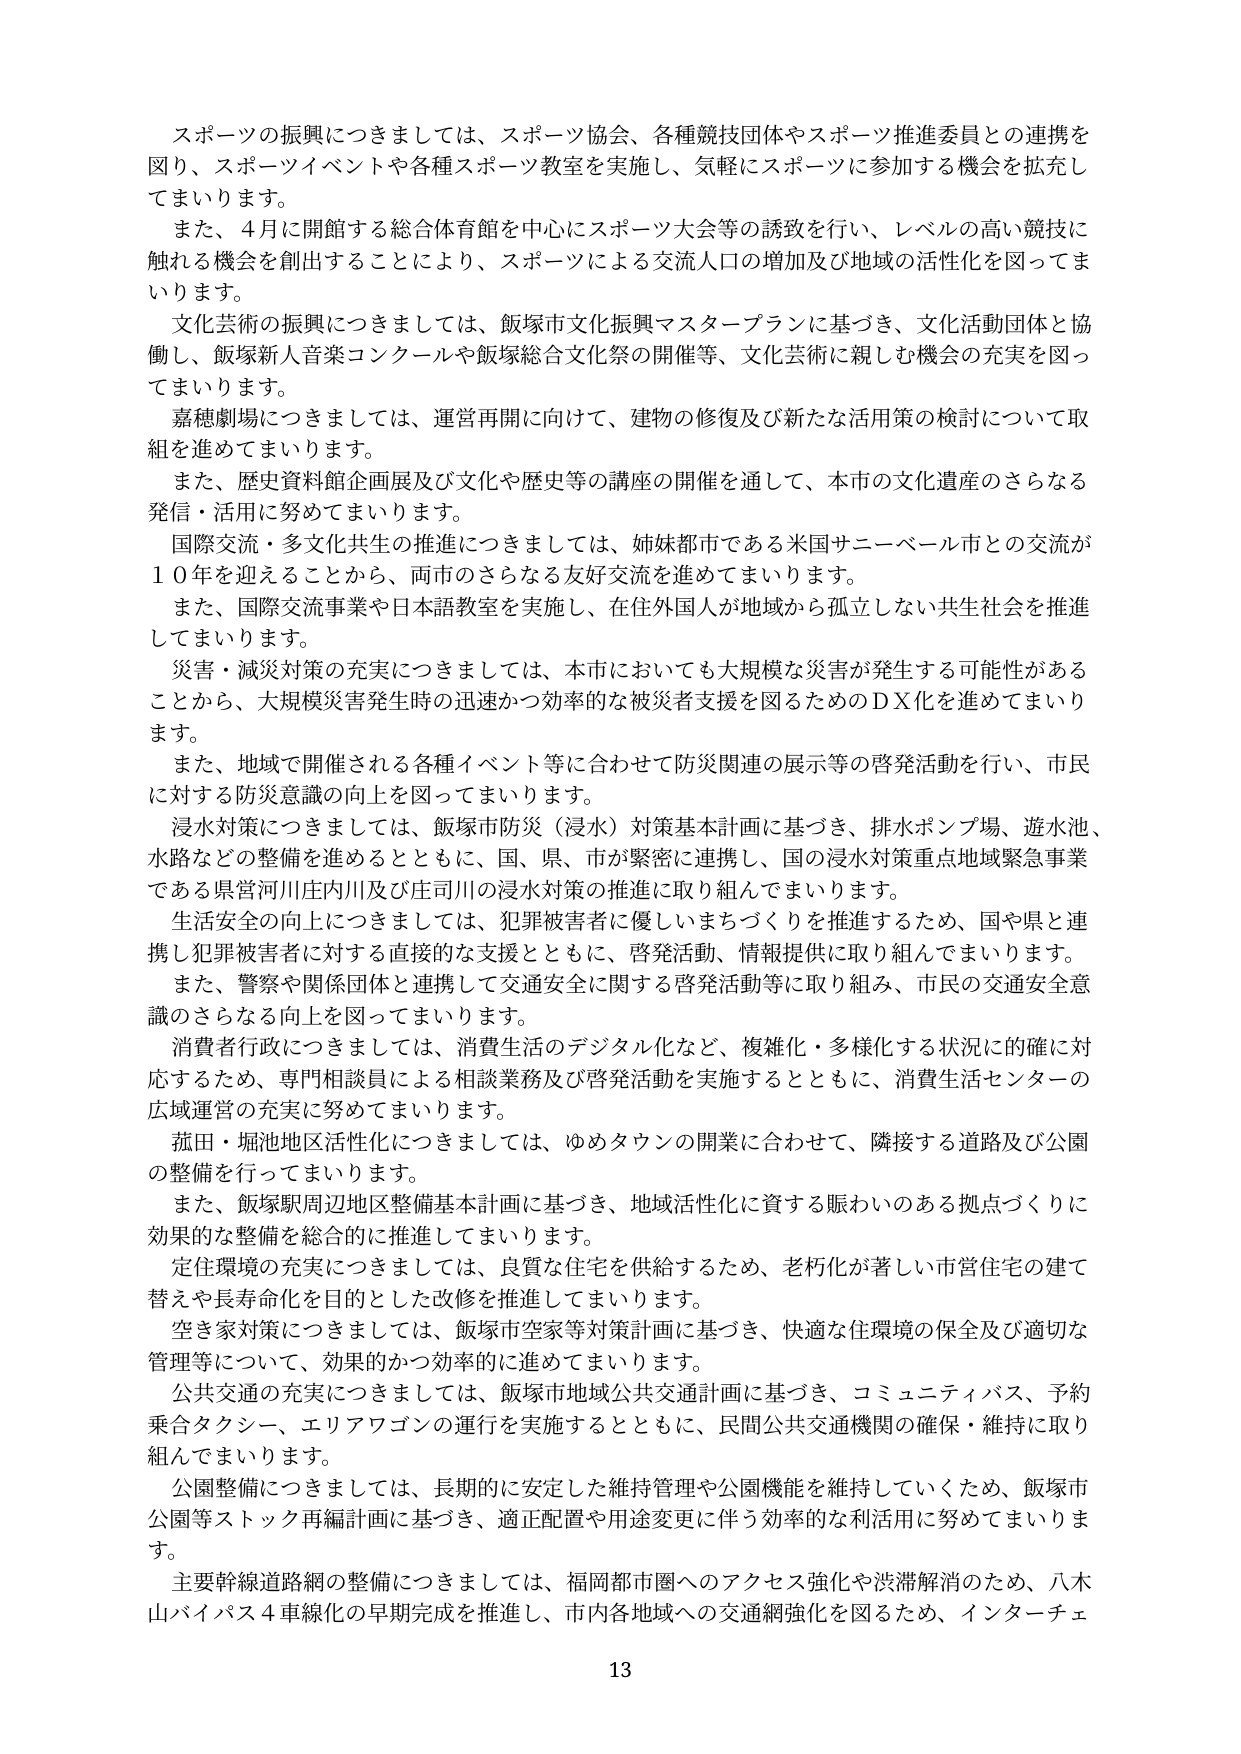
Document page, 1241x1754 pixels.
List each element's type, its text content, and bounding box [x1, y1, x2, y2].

text 浸水対策につきましては、飯塚市防災（浸水）対策基本計画に基づき、排水ポンプ場、遊水池、水路などの整備を進めるとともに、国、県、市が緊密に連携し、国の浸水対策重点地域緊急事業である県営河川庄内川及び庄司川の浸水対策の推進に取り組んでまいります。 [148, 810, 1092, 904]
text 菰田・堀池地区活性化につきましては、ゆめタウンの開業に合わせて、隣接する道路及び公園の整備を行ってまいります。 [148, 1125, 1092, 1188]
text 公園整備につきましては、長期的に安定した維持管理や公園機能を維持していくため、飯塚市公園等ストック再編計画に基づき、適正配置や用途変更に伴う効率的な利活用に努めてまいります。 [148, 1471, 1092, 1565]
text また、警察や関係団体と連携して交通安全に関する啓発活動等に取り組み、市民の交通安全意識のさらなる向上を図ってまいります。 [148, 967, 1092, 1030]
text また、４月に開館する総合体育館を中心にスポーツ大会等の誘致を行い、レベルの高い競技に触れる機会を創出することにより、スポーツによる交流人口の増加及び地域の活性化を図ってまいります。 [148, 212, 1092, 307]
text スポーツの振興につきましては、スポーツ協会、各種競技団体やスポーツ推進委員との連携を図り、スポーツイベントや各種スポーツ教室を実施し、気軽にスポーツに参加する機会を拡充してまいります。 [148, 118, 1092, 212]
text 国際交流・多文化共生の推進につきましては、姉妹都市である米国サニーベール市との交流が１０年を迎えることから、両市のさらなる友好交流を進めてまいります。 [148, 527, 1092, 590]
text 文化芸術の振興につきましては、飯塚市文化振興マスタープランに基づき、文化活動団体と協働し、飯塚新人音楽コンクールや飯塚総合文化祭の開催等、文化芸術に親しむ機会の充実を図ってまいります。 [148, 307, 1092, 401]
text また、歴史資料館企画展及び文化や歴史等の講座の開催を通して、本市の文化遺産のさらなる発信・活用に努めてまいります。 [148, 464, 1092, 527]
text 嘉穂劇場につきましては、運営再開に向けて、建物の修復及び新たな活用策の検討について取組を進めてまいります。 [148, 401, 1092, 464]
text 生活安全の向上につきましては、犯罪被害者に優しいまちづくりを推進するため、国や県と連携し犯罪被害者に対する直接的な支援とともに、啓発活動、情報提供に取り組んでまいります。 [148, 904, 1092, 967]
text 公共交通の充実につきましては、飯塚市地域公共交通計画に基づき、コミュニティバス、予約乗合タクシー、エリアワゴンの運行を実施するとともに、民間公共交通機関の確保・維持に取り組んでまいります。 [148, 1376, 1092, 1471]
text 定住環境の充実につきましては、良質な住宅を供給するため、老朽化が著しい市営住宅の建て替えや長寿命化を目的とした改修を推進してまいります。 [148, 1251, 1092, 1313]
text また、地域で開催される各種イベント等に合わせて防災関連の展示等の啓発活動を行い、市民に対する防災意識の向上を図ってまいります。 [148, 747, 1092, 810]
text 災害・減災対策の充実につきましては、本市においても大規模な災害が発生する可能性があることから、大規模災害発生時の迅速かつ効率的な被災者支援を図るためのＤＸ化を進めてまいります。 [148, 653, 1092, 747]
text 空き家対策につきましては、飯塚市空家等対策計画に基づき、快適な住環境の保全及び適切な管理等について、効果的かつ効率的に進めてまいります。 [148, 1313, 1092, 1376]
text 消費者行政につきましては、消費生活のデジタル化など、複雑化・多様化する状況に的確に対応するため、専門相談員による相談業務及び啓発活動を実施するとともに、消費生活センターの広域運営の充実に努めてまいります。 [148, 1030, 1092, 1125]
text また、飯塚駅周辺地区整備基本計画に基づき、地域活性化に資する賑わいのある拠点づくりに効果的な整備を総合的に推進してまいります。 [148, 1188, 1092, 1251]
text また、国際交流事業や日本語教室を実施し、在住外国人が地域から孤立しない共生社会を推進してまいります。 [148, 590, 1092, 653]
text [148, 1565, 1092, 1628]
